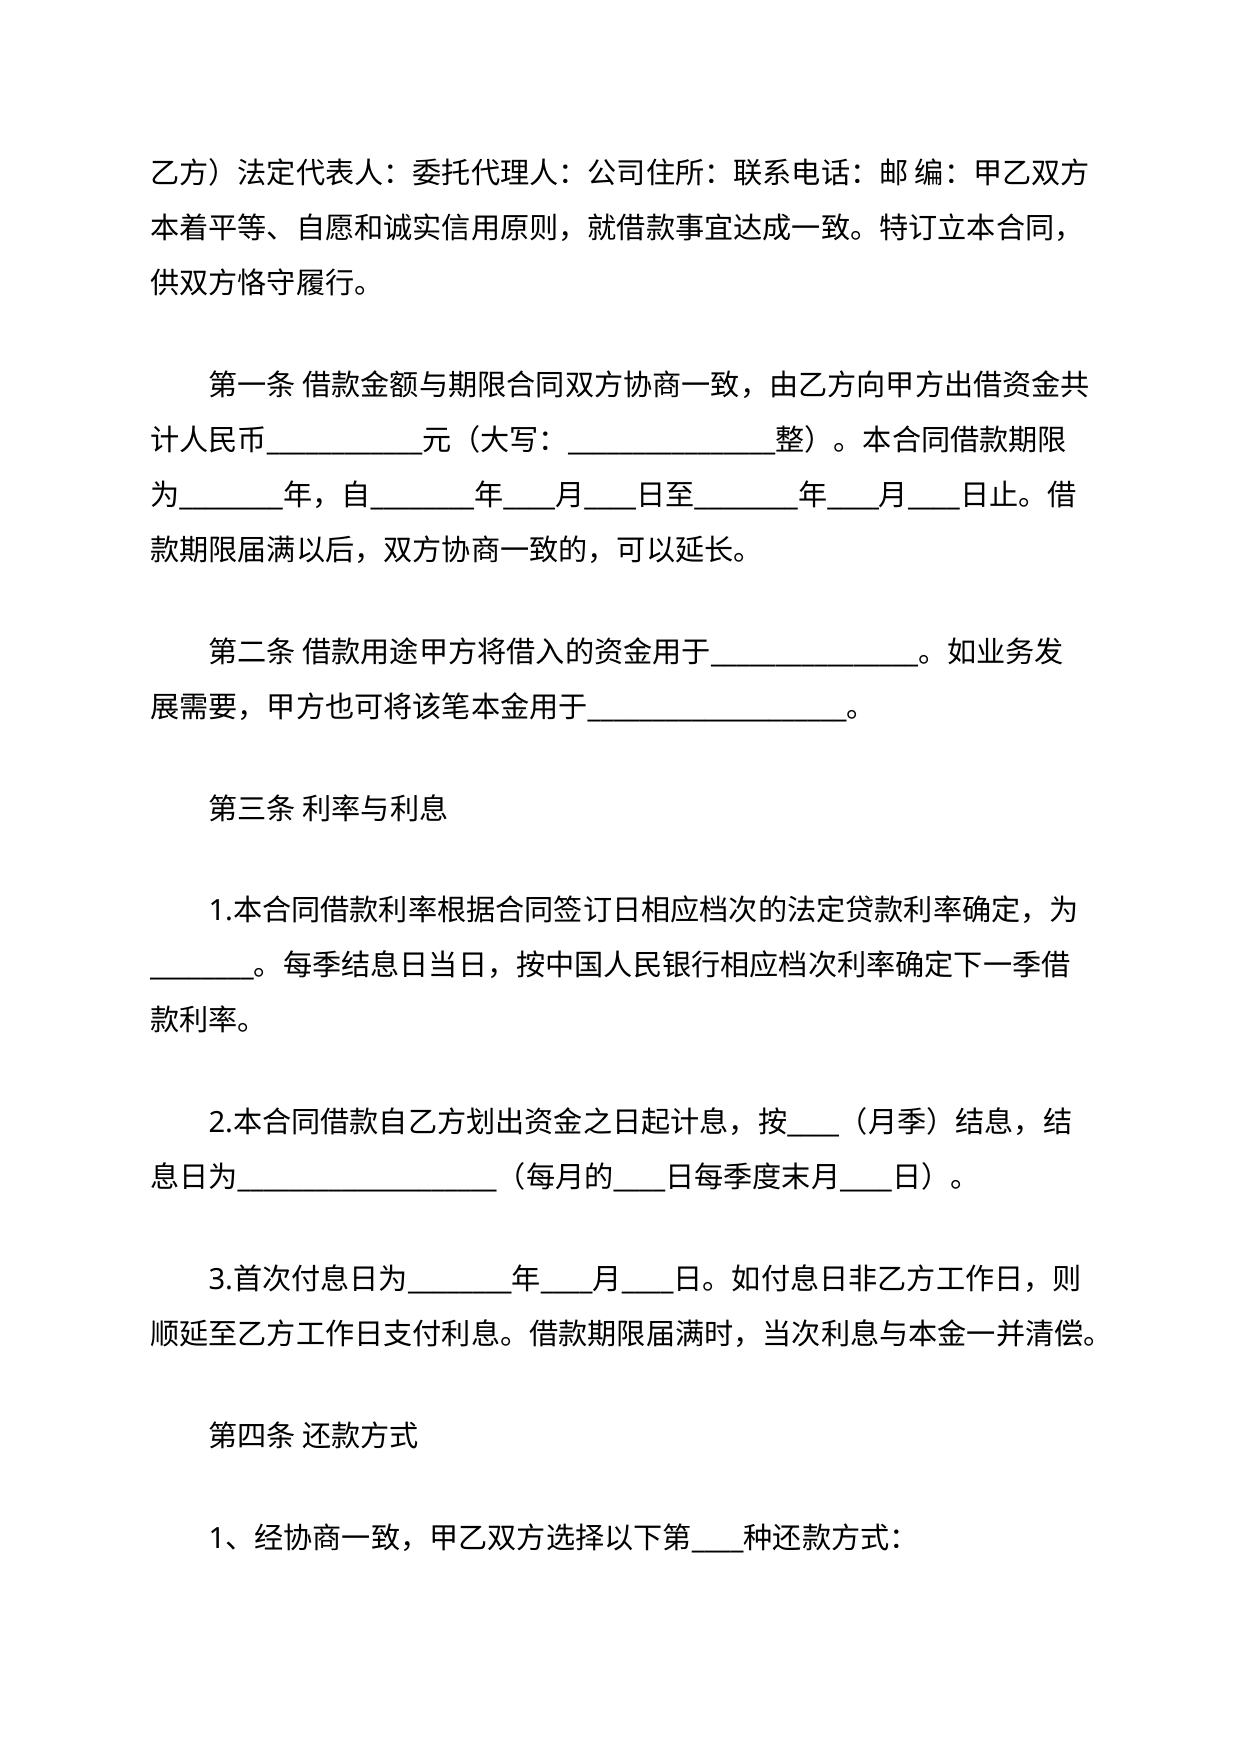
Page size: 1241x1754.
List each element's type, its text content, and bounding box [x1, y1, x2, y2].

text 第四条 还款方式 [150, 1412, 1090, 1455]
text 第三条 利率与利息 [150, 785, 1090, 827]
text 3.首次付息日为________年____月____日。如付息日非乙方工作日，则顺延至乙方工作日支付利息。借款期限届满时，当次利息与本金一并清偿。 [150, 1256, 1090, 1353]
text 2.本合同借款自乙方划出资金之日起计息，按____（月季）结息，结息日为____________________（每月的____日每季度末月____日）。 [150, 1099, 1090, 1196]
text 1、经协商一致，甲乙双方选择以下第____种还款方式： [150, 1514, 1090, 1557]
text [150, 150, 1090, 302]
text 第一条 借款金额与期限合同双方协商一致，由乙方向甲方出借资金共计人民币____________元（大写：________________整）。本合同借款期限为________年，自________年____月____日至________年____月____日止。借款期限届满以后，双方协商一致的，可以延长。 [150, 362, 1090, 569]
text 1.本合同借款利率根据合同签订日相应档次的法定贷款利率确定，为________。每季结息日当日，按中国人民银行相应档次利率确定下一季借款利率。 [150, 887, 1090, 1039]
text 第二条 借款用途甲方将借入的资金用于________________。如业务发展需要，甲方也可将该笔本金用于____________________。 [150, 628, 1090, 726]
